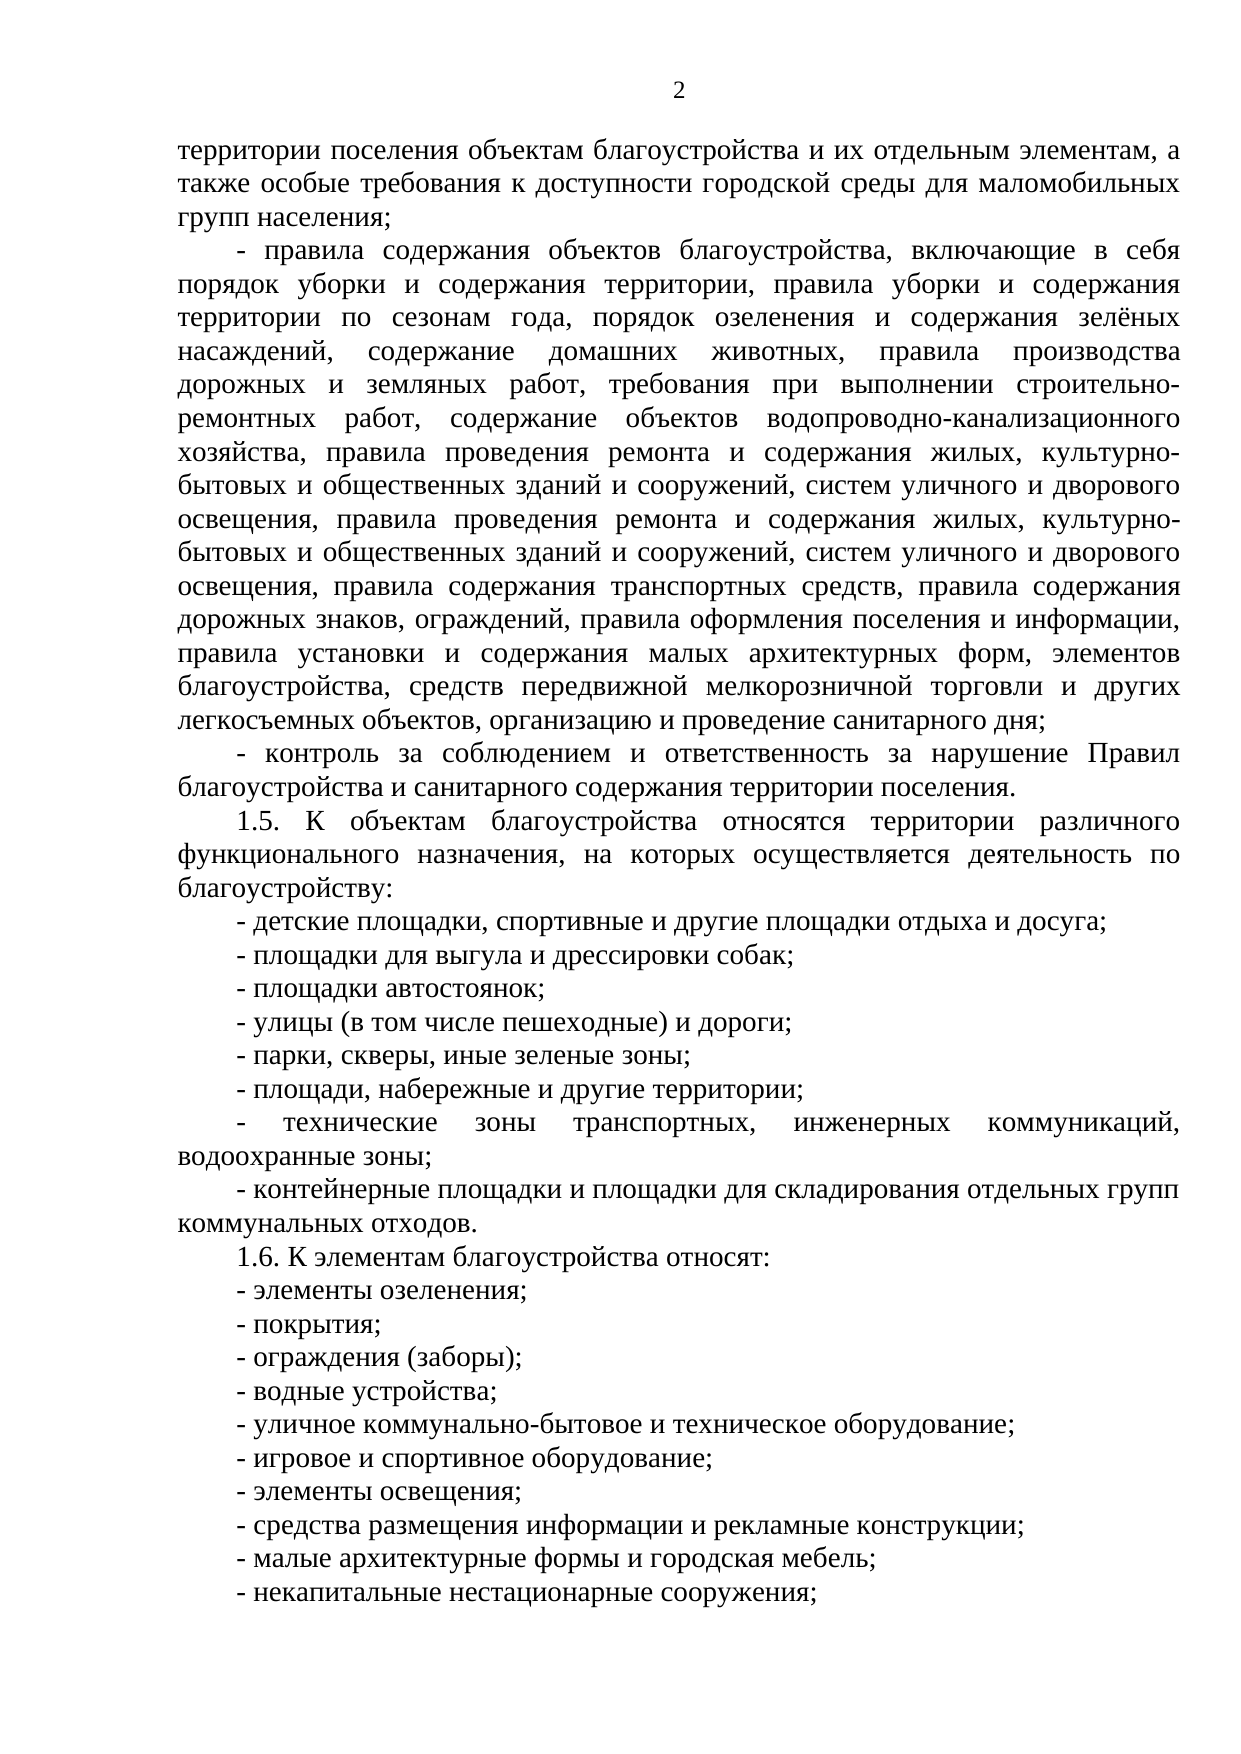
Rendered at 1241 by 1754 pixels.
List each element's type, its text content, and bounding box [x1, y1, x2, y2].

text - малые архитектурные формы и городская мебель; [177, 1541, 1181, 1574]
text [177, 132, 1181, 232]
text - технические зоны транспортных, инженерных коммуникаций, водоохранные зоны; [177, 1104, 1181, 1172]
text - водные устройства; [177, 1373, 1181, 1406]
text 1.5. К объектам благоустройства относятся территории различного функционального назначения, на которых осуществляется деятельность по благоустройству: [177, 803, 1181, 903]
text - контейнерные площадки и площадки для складирования отдельных групп коммунальных отходов. [177, 1172, 1181, 1239]
text 1.6. К элементам благоустройства относят: [177, 1239, 1181, 1272]
text - площадки для выгула и дрессировки собак; [177, 937, 1181, 970]
text - улицы (в том числе пешеходные) и дороги; [177, 1004, 1181, 1037]
text - игровое и спортивное оборудование; [177, 1440, 1181, 1473]
text - средства размещения информации и рекламные конструкции; [177, 1507, 1181, 1541]
text - правила содержания объектов благоустройства, включающие в себя порядок уборки и содержания территории, правила уборки и содержания территории по сезонам года, порядок озеленения и содержания зелёных насаждений, содержание домашних животных, правила производства дорожных и земляных работ, требования при выполнении строительно- ремонтных работ, содержание объектов водопроводно-канализационного хозяйства, правила проведения ремонта и содержания жилых, культурно-бытовых и общественных зданий и сооружений, систем уличного и дворового освещения, правила проведения ремонта и содержания жилых, культурно-бытовых и общественных зданий и сооружений, систем уличного и дворового освещения, правила содержания транспортных средств, правила содержания дорожных знаков, ограждений, правила оформления поселения и информации, правила установки и содержания малых архитектурных форм, элементов благоустройства, средств передвижной мелкорозничной торговли и других легкосъемных объектов, организацию и проведение санитарного дня; [177, 232, 1181, 736]
text - контроль за соблюдением и ответственность за нарушение Правил благоустройства и санитарного содержания территории поселения. [177, 736, 1181, 803]
text - площади, набережные и другие территории; [177, 1071, 1181, 1104]
text - элементы освещения; [177, 1473, 1181, 1507]
text - покрытия; [177, 1306, 1181, 1339]
text - площадки автостоянок; [177, 970, 1181, 1004]
text - уличное коммунально-бытовое и техническое оборудование; [177, 1406, 1181, 1440]
text - детские площадки, спортивные и другие площадки отдыха и досуга; [177, 903, 1181, 937]
text - ограждения (заборы); [177, 1339, 1181, 1373]
text - некапитальные нестационарные сооружения; [177, 1574, 1181, 1608]
text - элементы озеленения; [177, 1272, 1181, 1306]
text - парки, скверы, иные зеленые зоны; [177, 1037, 1181, 1071]
